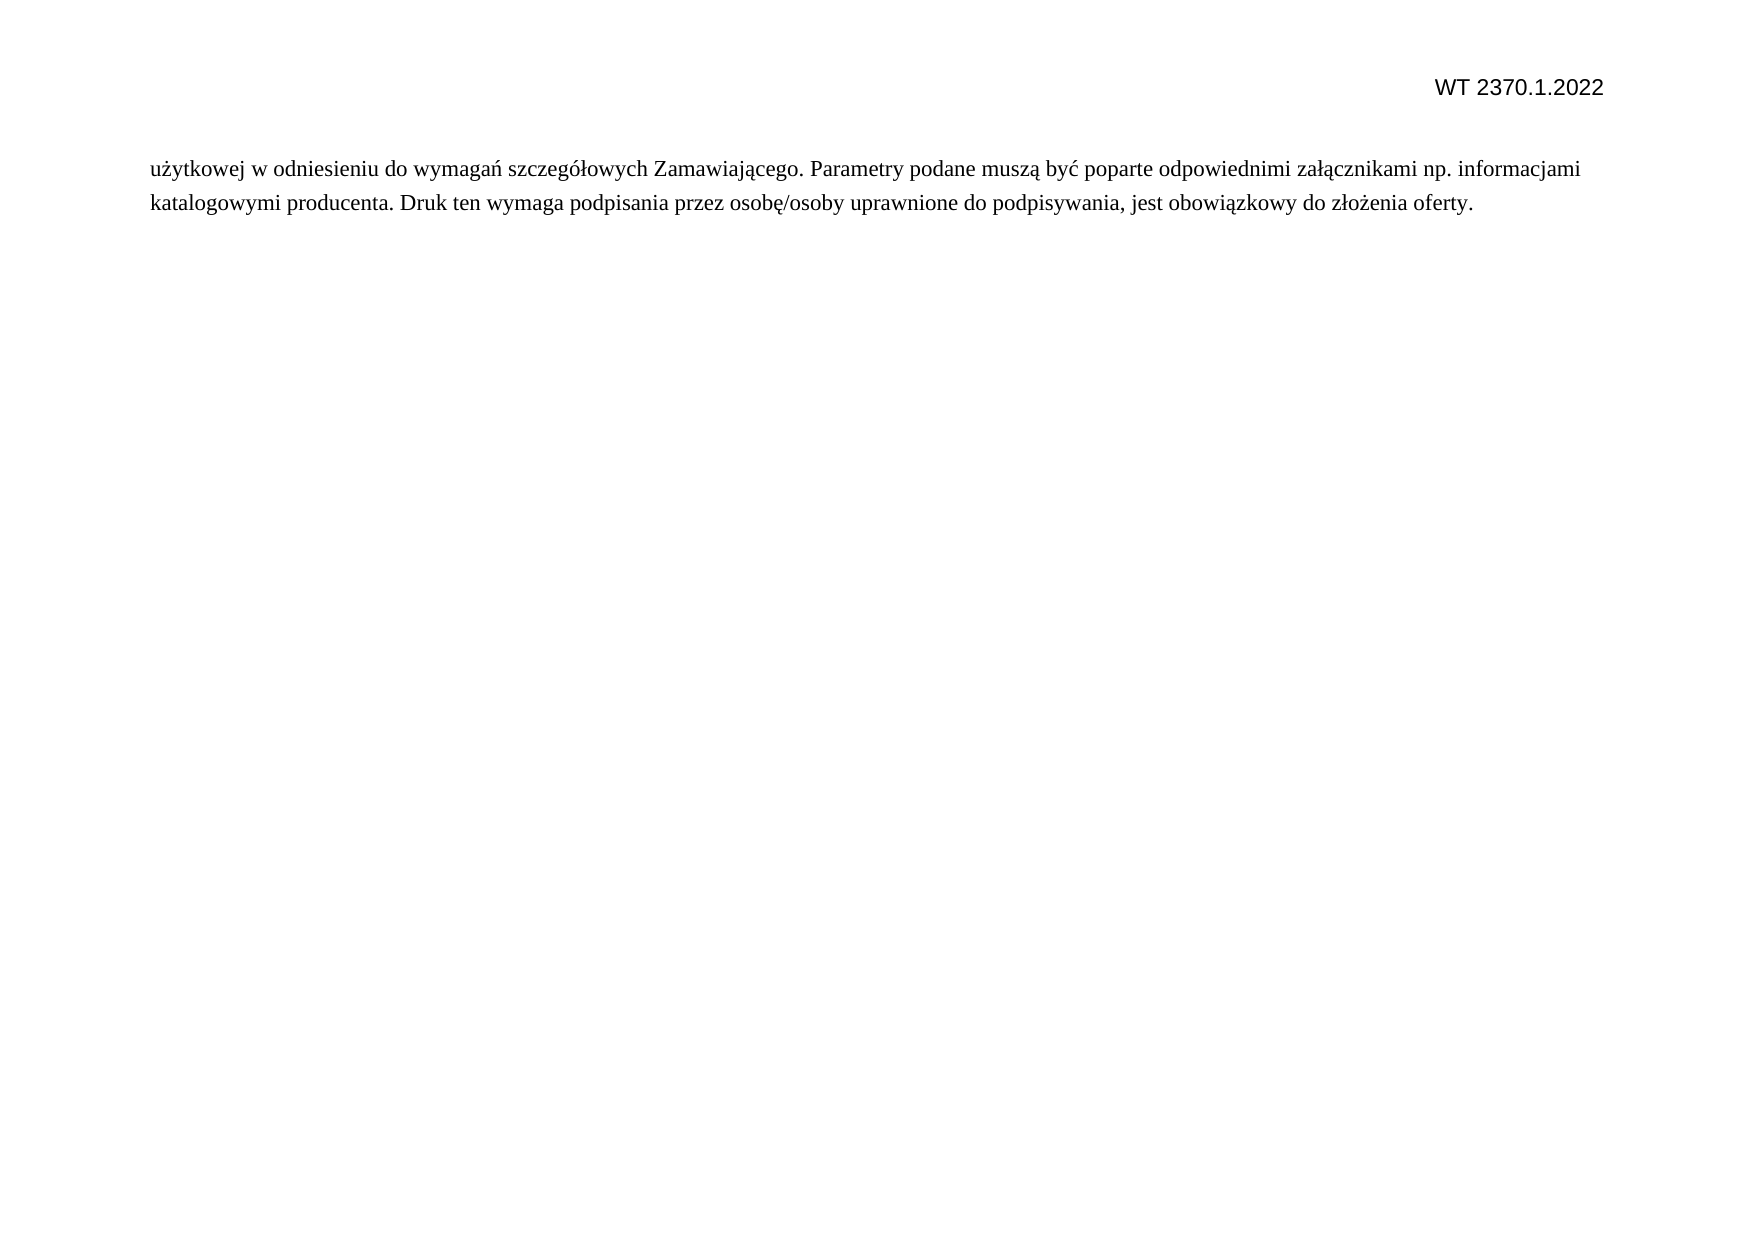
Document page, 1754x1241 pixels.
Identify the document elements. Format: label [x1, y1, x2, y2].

text [150, 150, 1604, 217]
